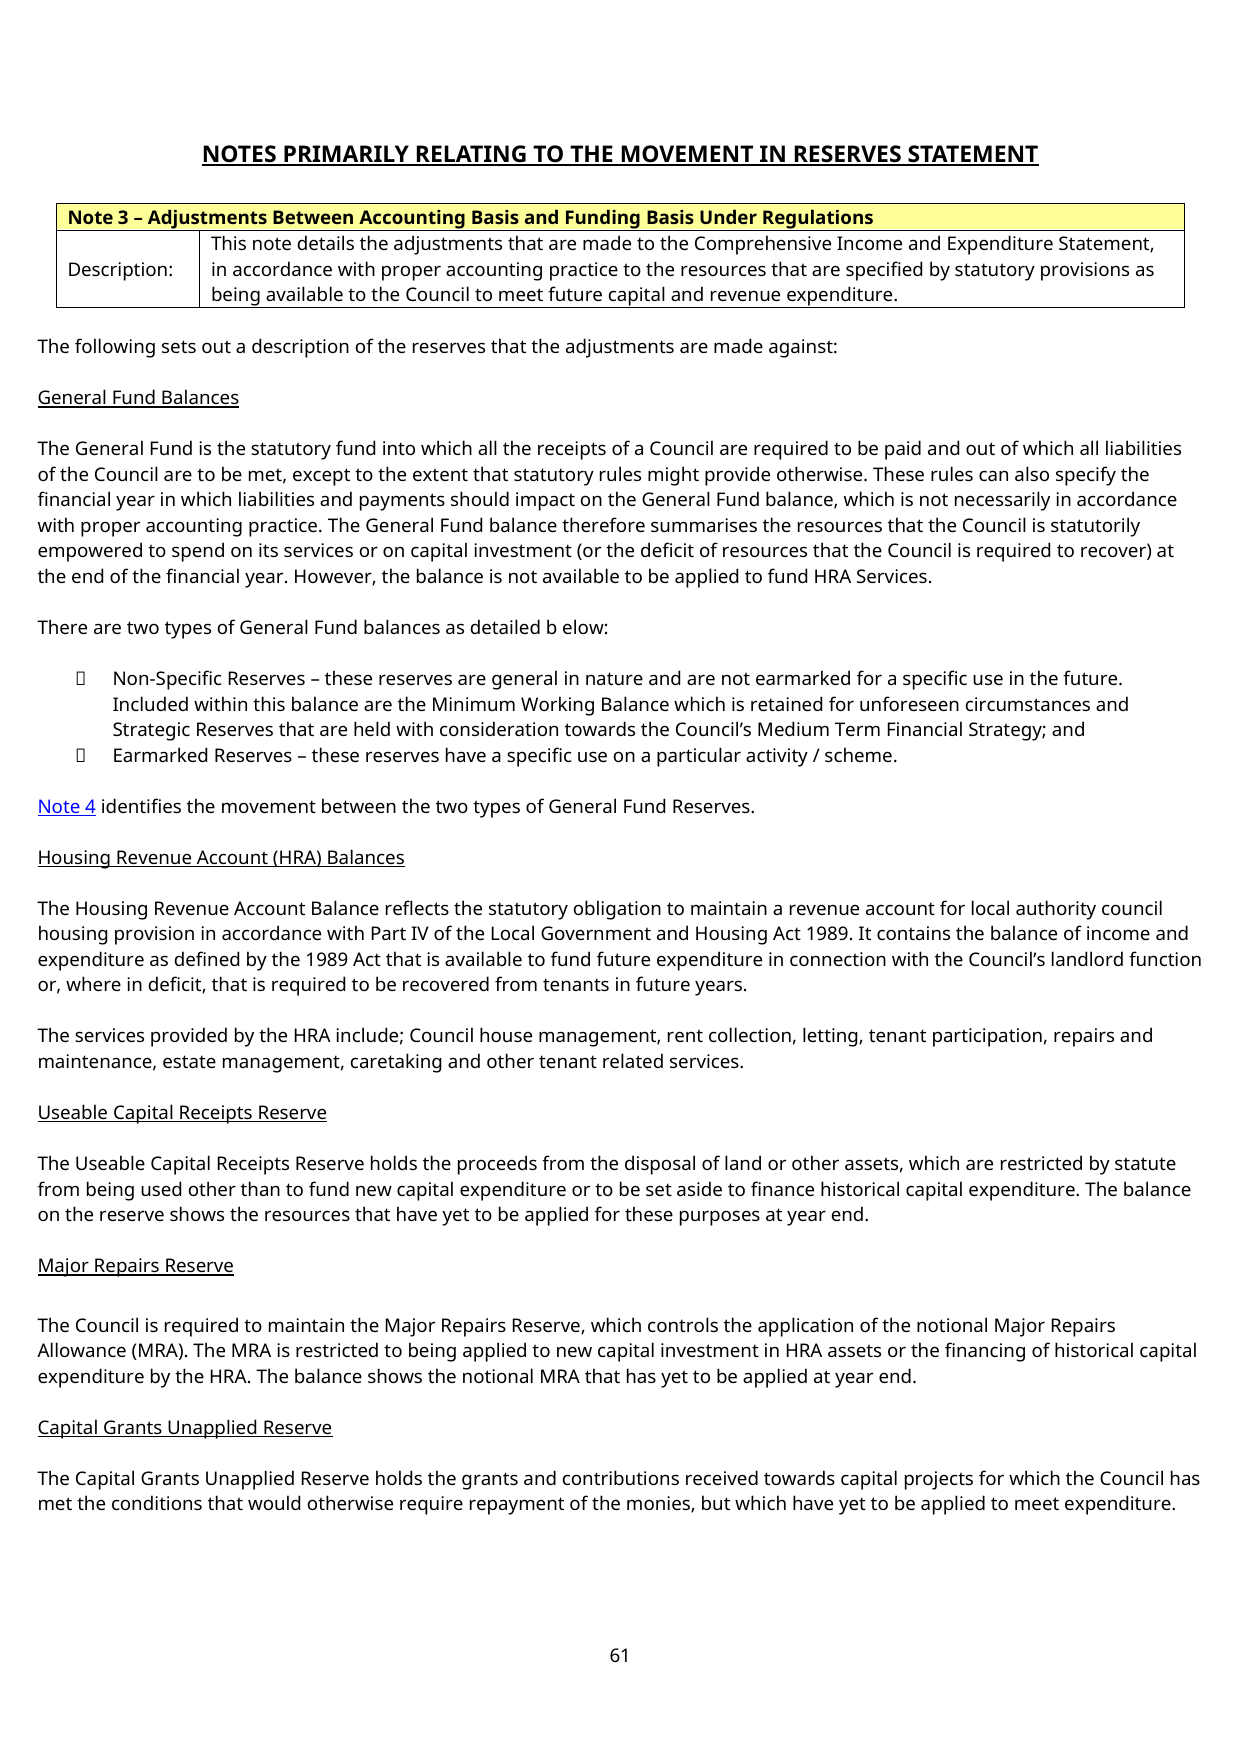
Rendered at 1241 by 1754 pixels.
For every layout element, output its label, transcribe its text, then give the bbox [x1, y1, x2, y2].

text There are two types of General Fund balances as detailed b elow: [37, 614, 1203, 640]
text Major Repairs Reserve [37, 1252, 1203, 1278]
list Non-Specific Reserves – these reserves are general in nature and are not earmarked for a specific use in the future. Included within this balance are the Minimum Working Balance which is retained for unforeseen circumstances and Strategic Reserves that are held with consideration towards the Council’s Medium Term Financial Strategy; and [75, 665, 1203, 742]
list Earmarked Reserves – these reserves have a specific use on a particular activity / scheme. [75, 742, 1203, 767]
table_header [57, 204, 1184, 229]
subtitle NOTES PRIMARILY RELATING TO THE MOVEMENT IN RESERVES STATEMENT [37, 138, 1203, 169]
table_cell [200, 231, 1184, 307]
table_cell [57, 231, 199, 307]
text The Useable Capital Receipts Reserve holds the proceeds from the disposal of land or other assets, which are restricted by statute from being used other than to fund new capital expenditure or to be set aside to finance historical capital expenditure. The balance on the reserve shows the resources that have yet to be applied for these purposes at year end. [37, 1150, 1203, 1227]
text The services provided by the HRA include; Council house management, rent collection, letting, tenant participation, repairs and maintenance, estate management, caretaking and other tenant related services. [37, 1023, 1203, 1074]
text Housing Revenue Account (HRA) Balances [37, 844, 1203, 869]
text The Housing Revenue Account Balance reflects the statutory obligation to maintain a revenue account for local authority council housing provision in accordance with Part IV of the Local Government and Housing Act 1989. It contains the balance of income and expenditure as defined by the 1989 Act that is available to fund future expenditure in connection with the Council’s landlord function or, where in deficit, that is required to be recovered from tenants in future years. [37, 895, 1203, 997]
text Capital Grants Unapplied Reserve [37, 1414, 1203, 1439]
text The Capital Grants Unapplied Reserve holds the grants and contributions received towards capital projects for which the Council has met the conditions that would otherwise require repayment of the monies, but which have yet to be applied to meet expenditure. [37, 1465, 1203, 1516]
text Note 4 identifies the movement between the two types of General Fund Reserves. [37, 793, 1203, 818]
text General Fund Balances [37, 385, 1203, 410]
text The Council is required to maintain the Major Repairs Reserve, which controls the application of the notional Major Repairs Allowance (MRA). The MRA is restricted to being applied to new capital investment in HRA assets or the financing of historical capital expenditure by the HRA. The balance shows the notional MRA that has yet to be applied at year end. [37, 1312, 1203, 1388]
text The General Fund is the statutory fund into which all the receipts of a Council are required to be paid and out of which all liabilities of the Council are to be met, except to the extent that statutory rules might provide otherwise. These rules can also specify the financial year in which liabilities and payments should impact on the General Fund balance, which is not necessarily in accordance with proper accounting practice. The General Fund balance therefore summarises the resources that the Council is statutorily empowered to spend on its services or on capital investment (or the deficit of resources that the Council is required to recover) at the end of the financial year. However, the balance is not available to be applied to fund HRA Services. [37, 436, 1203, 589]
text The following sets out a description of the reserves that the adjustments are made against: [37, 334, 1203, 359]
text Useable Capital Receipts Reserve [37, 1099, 1203, 1125]
